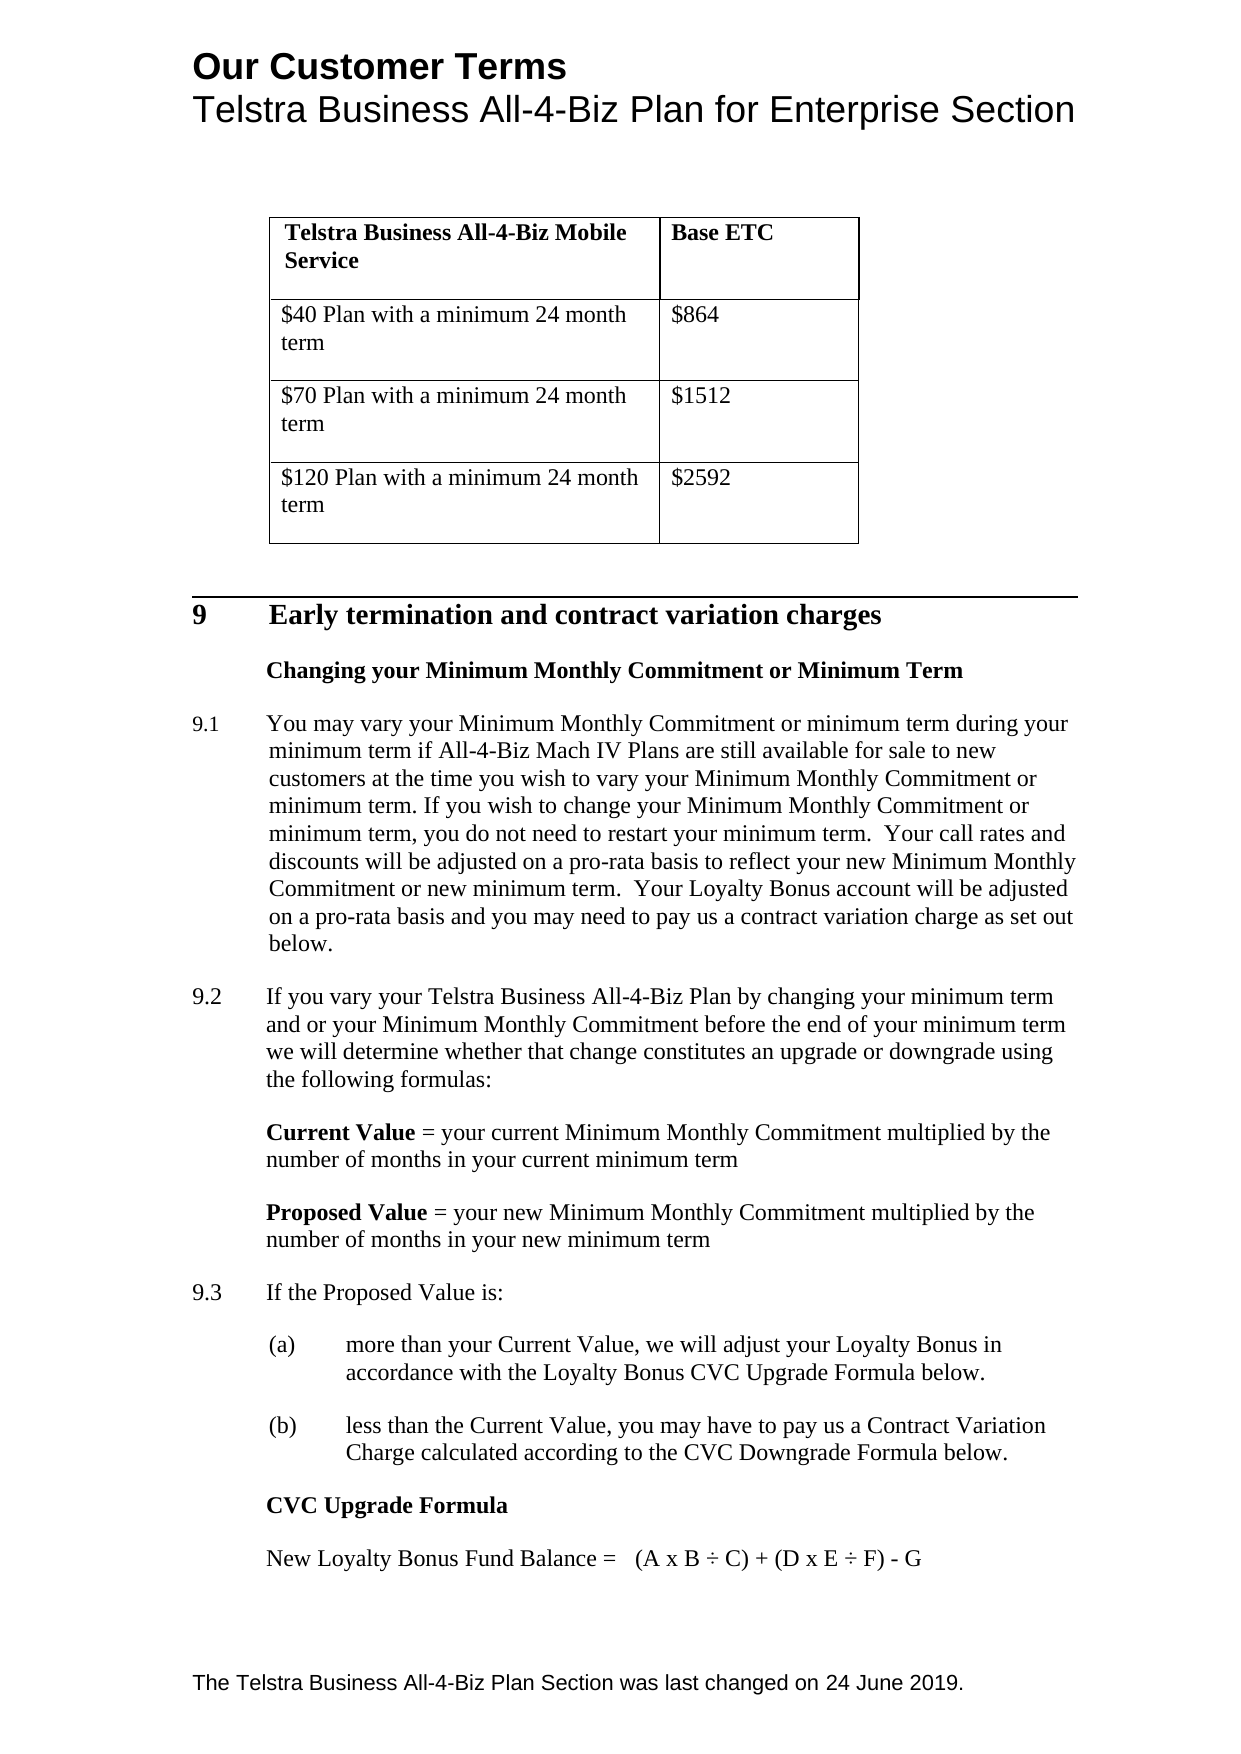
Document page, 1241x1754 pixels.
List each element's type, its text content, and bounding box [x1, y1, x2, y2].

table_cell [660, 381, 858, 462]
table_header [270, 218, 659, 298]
subtitle Current Value = your current Minimum Monthly Commitment multiplied by the number of months in your current minimum term [266, 1117, 1078, 1173]
subtitle CVC Upgrade Formula [266, 1491, 1078, 1518]
subtitle less than the Current Value, you may have to pay us a Contract Variation Charge calculated according to the CVC Downgrade Formula below. [269, 1411, 1078, 1466]
subtitle New Loyalty Bonus Fund Balance = (A x B ÷ C) + (D x E ÷ F) - G [266, 1543, 1078, 1571]
subtitle If the Proposed Value is: [192, 1278, 1078, 1306]
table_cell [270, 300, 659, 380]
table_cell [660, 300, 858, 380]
subtitle Proposed Value = your new Minimum Monthly Commitment multiplied by the number of months in your new minimum term [266, 1198, 1078, 1253]
subtitle If you vary your Telstra Business All-4-Biz Plan by changing your minimum term and or your Minimum Monthly Commitment before the end of your minimum term we will determine whether that change constitutes an upgrade or downgrade using the following formulas: [192, 982, 1078, 1092]
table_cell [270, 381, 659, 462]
subtitle You may vary your Minimum Monthly Commitment or minimum term during your minimum term if All-4-Biz Mach IV Plans are still available for sale to new customers at the time you wish to vary your Minimum Monthly Commitment or minimum term. If you wish to change your Minimum Monthly Commitment or minimum term, you do not need to restart your minimum term. Your call rates and discounts will be adjusted on a pro-rata basis to reflect your new Minimum Monthly Commitment or new minimum term. Your Loyalty Bonus account will be adjusted on a pro-rata basis and you may need to pay us a contract variation charge as set out below. [192, 709, 1078, 957]
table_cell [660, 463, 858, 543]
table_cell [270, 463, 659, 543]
subtitle more than your Current Value, we will adjust your Loyalty Bonus in accordance with the Loyalty Bonus CVC Upgrade Formula below. [269, 1331, 1078, 1386]
subtitle Changing your Minimum Monthly Commitment or Minimum Term [266, 656, 1078, 684]
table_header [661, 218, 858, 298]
subtitle Early termination and contract variation charges [192, 598, 1078, 631]
